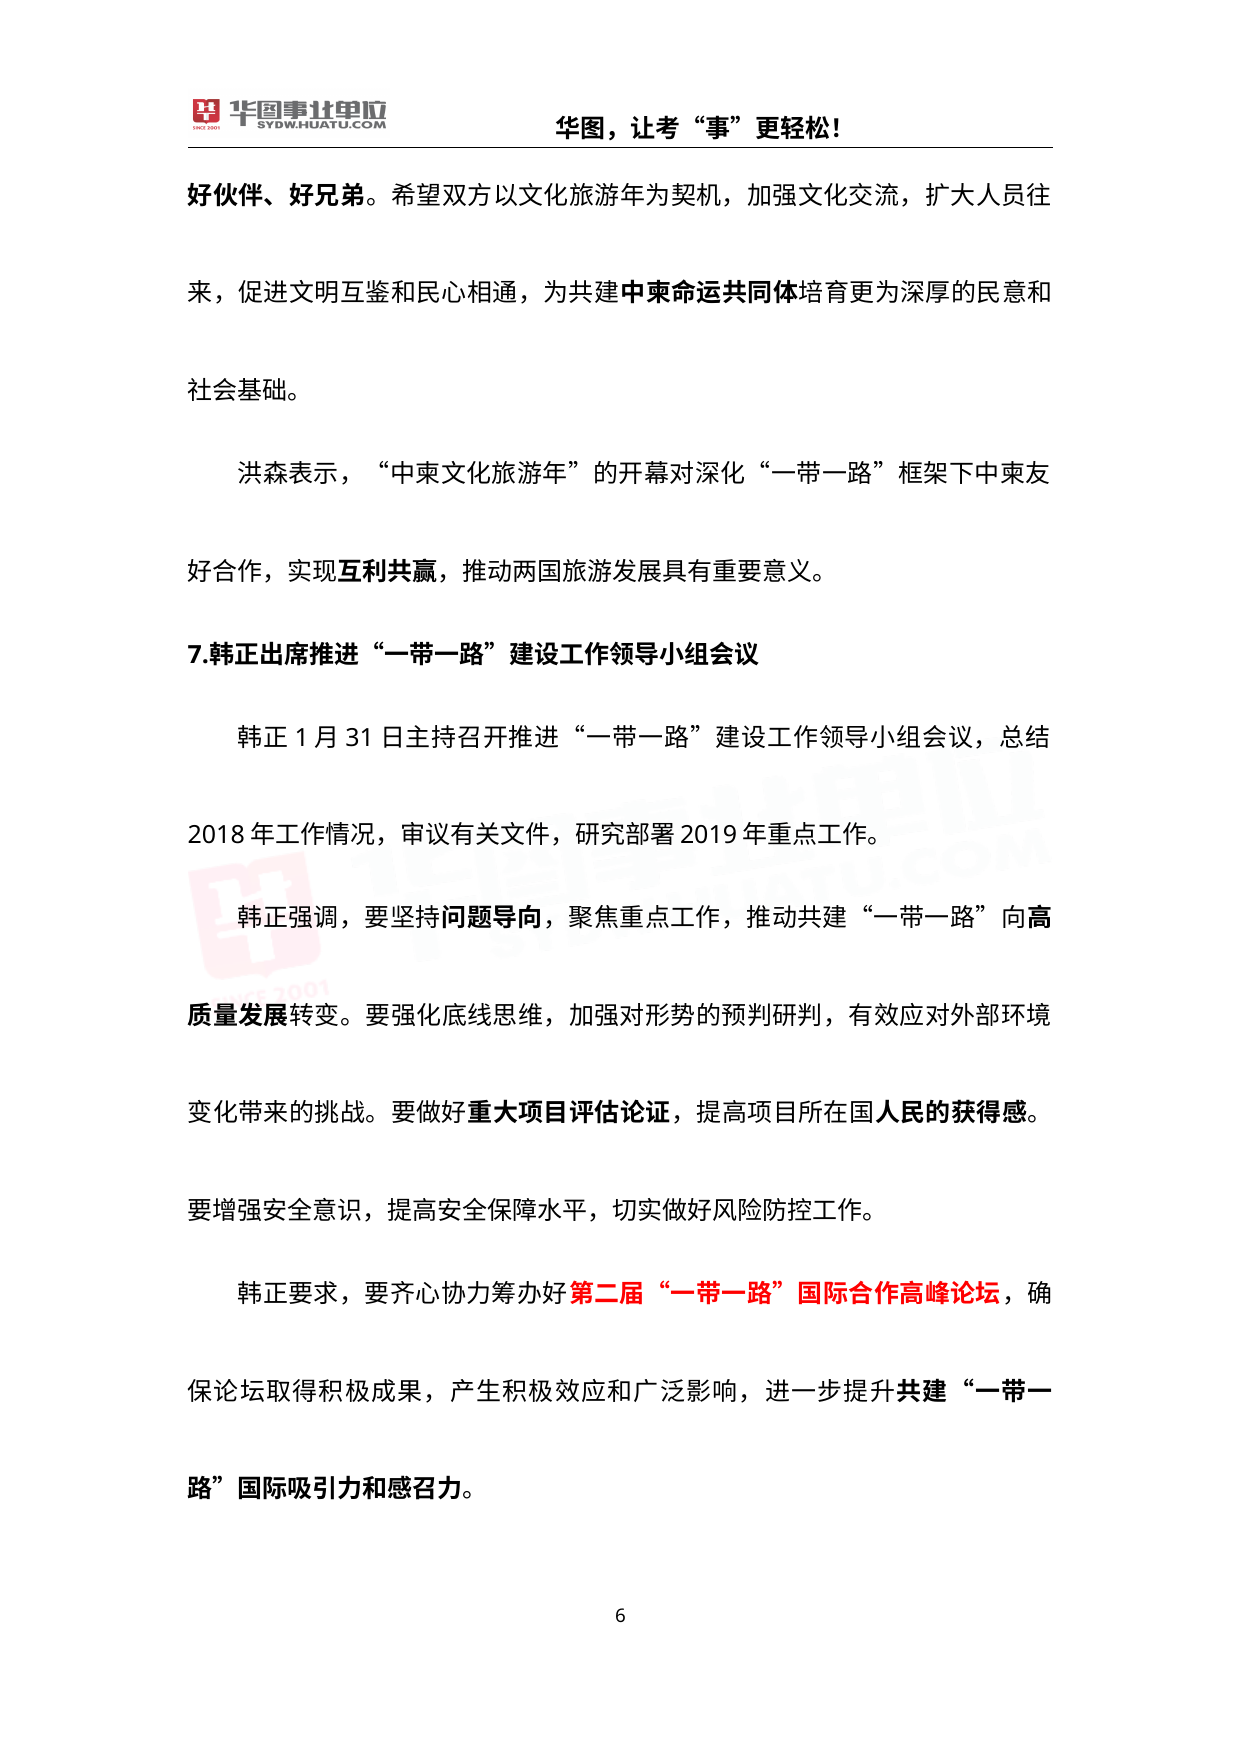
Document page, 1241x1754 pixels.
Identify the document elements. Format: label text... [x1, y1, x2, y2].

subtitle 7.韩正出席推进“一带一路”建设工作领导小组会议 [187, 620, 1053, 685]
text 韩正强调，要坚持问题导向，聚焦重点工作，推动共建“一带一路”向高质量发展转变。要强化底线思维，加强对形势的预判研判，有效应对外部环境变化带来的挑战。要做好重大项目评估论证，提高项目所在国人民的获得感。要增强安全意识，提高安全保障水平，切实做好风险防控工作。 [187, 883, 1053, 1241]
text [187, 161, 1053, 421]
text 韩正要求，要齐心协力筹办好第二届“一带一路”国际合作高峰论坛，确保论坛取得积极成果，产生积极效应和广泛影响，进一步提升共建“一带一路”国际吸引力和感召力。 [187, 1259, 1053, 1519]
picture [187, 88, 390, 138]
text 洪森表示，“中柬文化旅游年”的开幕对深化“一带一路”框架下中柬友好合作，实现互利共赢，推动两国旅游发展具有重要意义。 [187, 439, 1053, 602]
text 韩正1月31日主持召开推进“一带一路”建设工作领导小组会议，总结2018年工作情况，审议有关文件，研究部署2019年重点工作。 [187, 703, 1053, 865]
